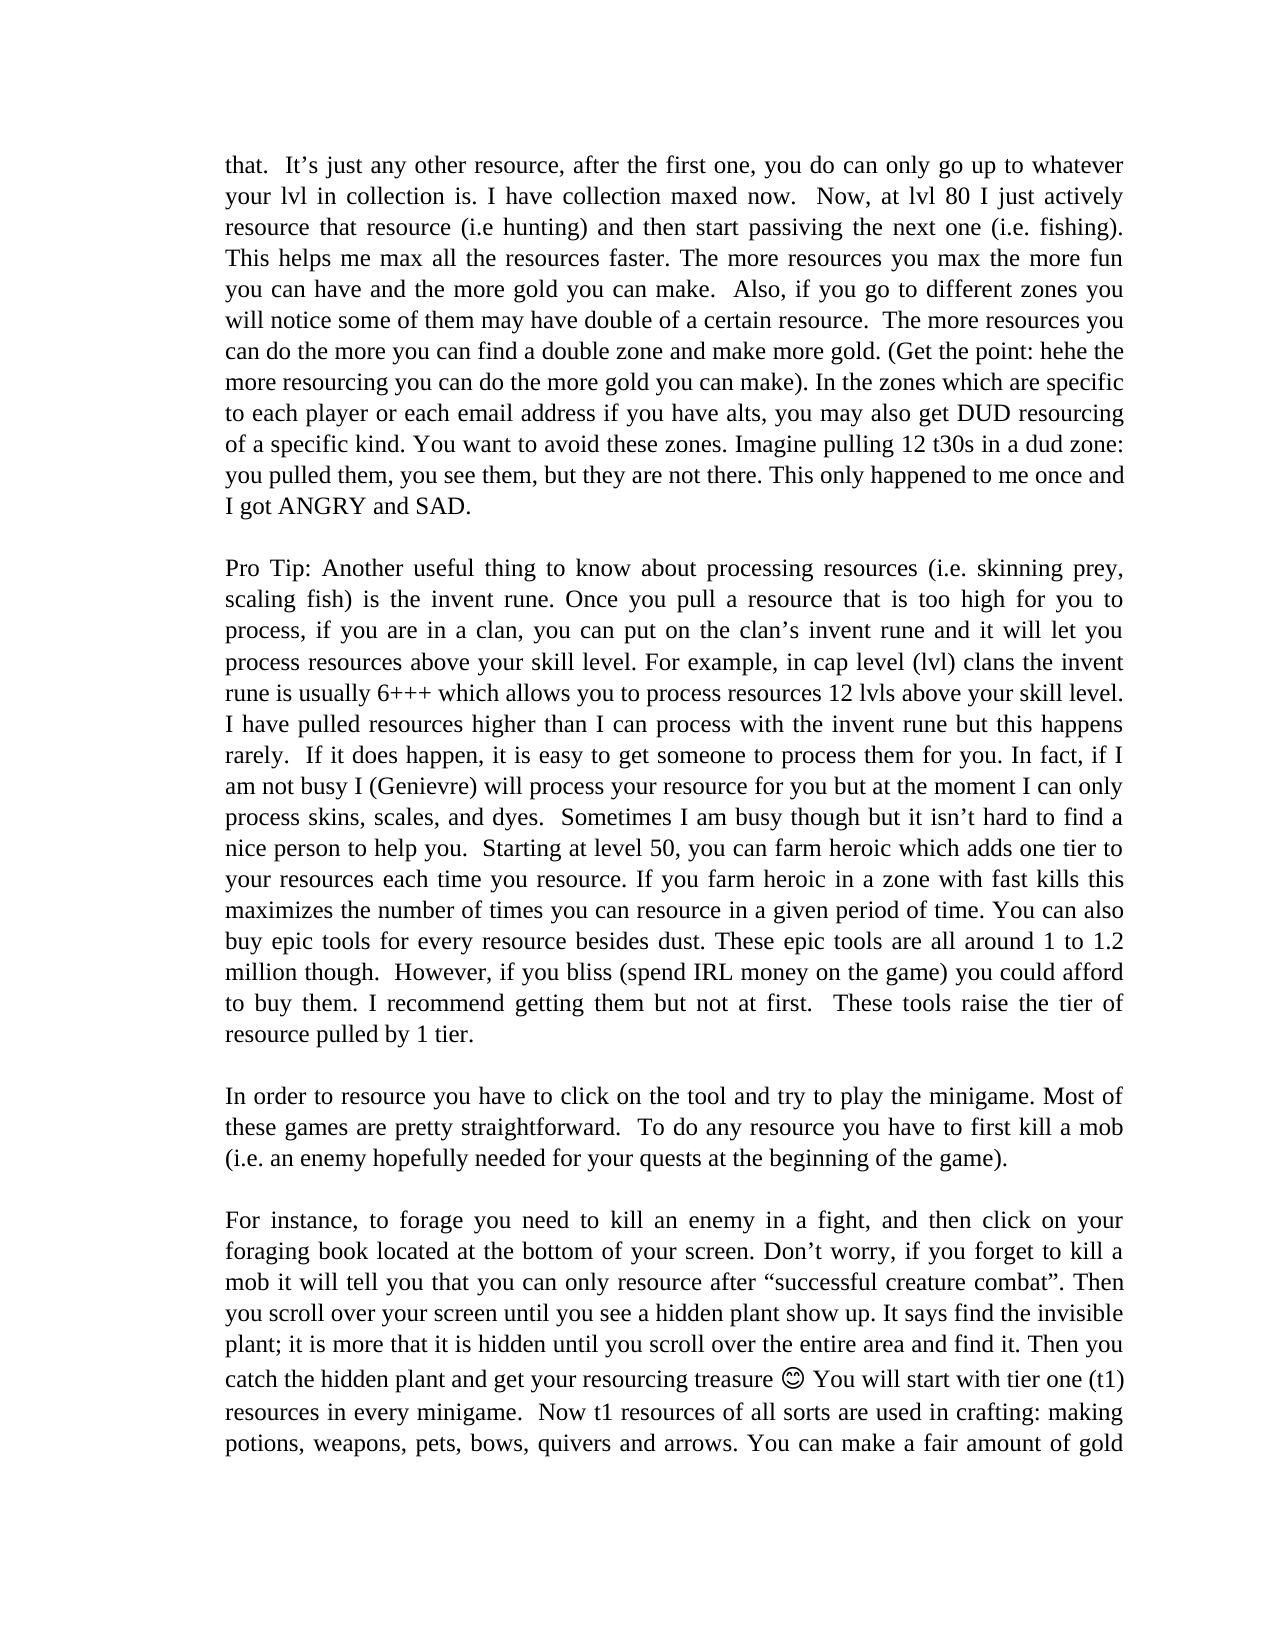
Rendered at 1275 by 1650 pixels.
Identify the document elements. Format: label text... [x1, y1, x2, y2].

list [225, 150, 1125, 520]
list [225, 1205, 1125, 1457]
list In order to resource you have to click on the tool and try to play the minigame. Most of these games are pretty straightforward. To do any resource you have to first kill a mob (i.e. an enemy hopefully needed for your quests at the beginning of the game). [225, 1081, 1125, 1172]
list Pro Tip: Another useful thing to know about processing resources (i.e. skinning prey, scaling fish) is the invent rune. Once you pull a resource that is too high for you to process, if you are in a clan, you can put on the clan’s invent rune and it will let you process resources above your skill level. For example, in cap level (lvl) clans the invent rune is usually 6+++ which allows you to process resources 12 lvls above your skill level. I have pulled resources higher than I can process with the invent rune but this happens rarely. If it does happen, it is easy to get someone to process them for you. In fact, if I am not busy I (Genievre) will process your resource for you but at the moment I can only process skins, scales, and dyes. Sometimes I am busy though but it isn’t hard to find a nice person to help you. Starting at level 50, you can farm heroic which adds one tier to your resources each time you resource. If you farm heroic in a zone with fast kills this maximizes the number of times you can resource in a given period of time. You can also buy epic tools for every resource besides dust. These epic tools are all around 1 to 1.2 million though. However, if you bliss (spend IRL money on the game) you could afford to buy them. I recommend getting them but not at first. These tools raise the tier of resource pulled by 1 tier. [225, 553, 1125, 1048]
